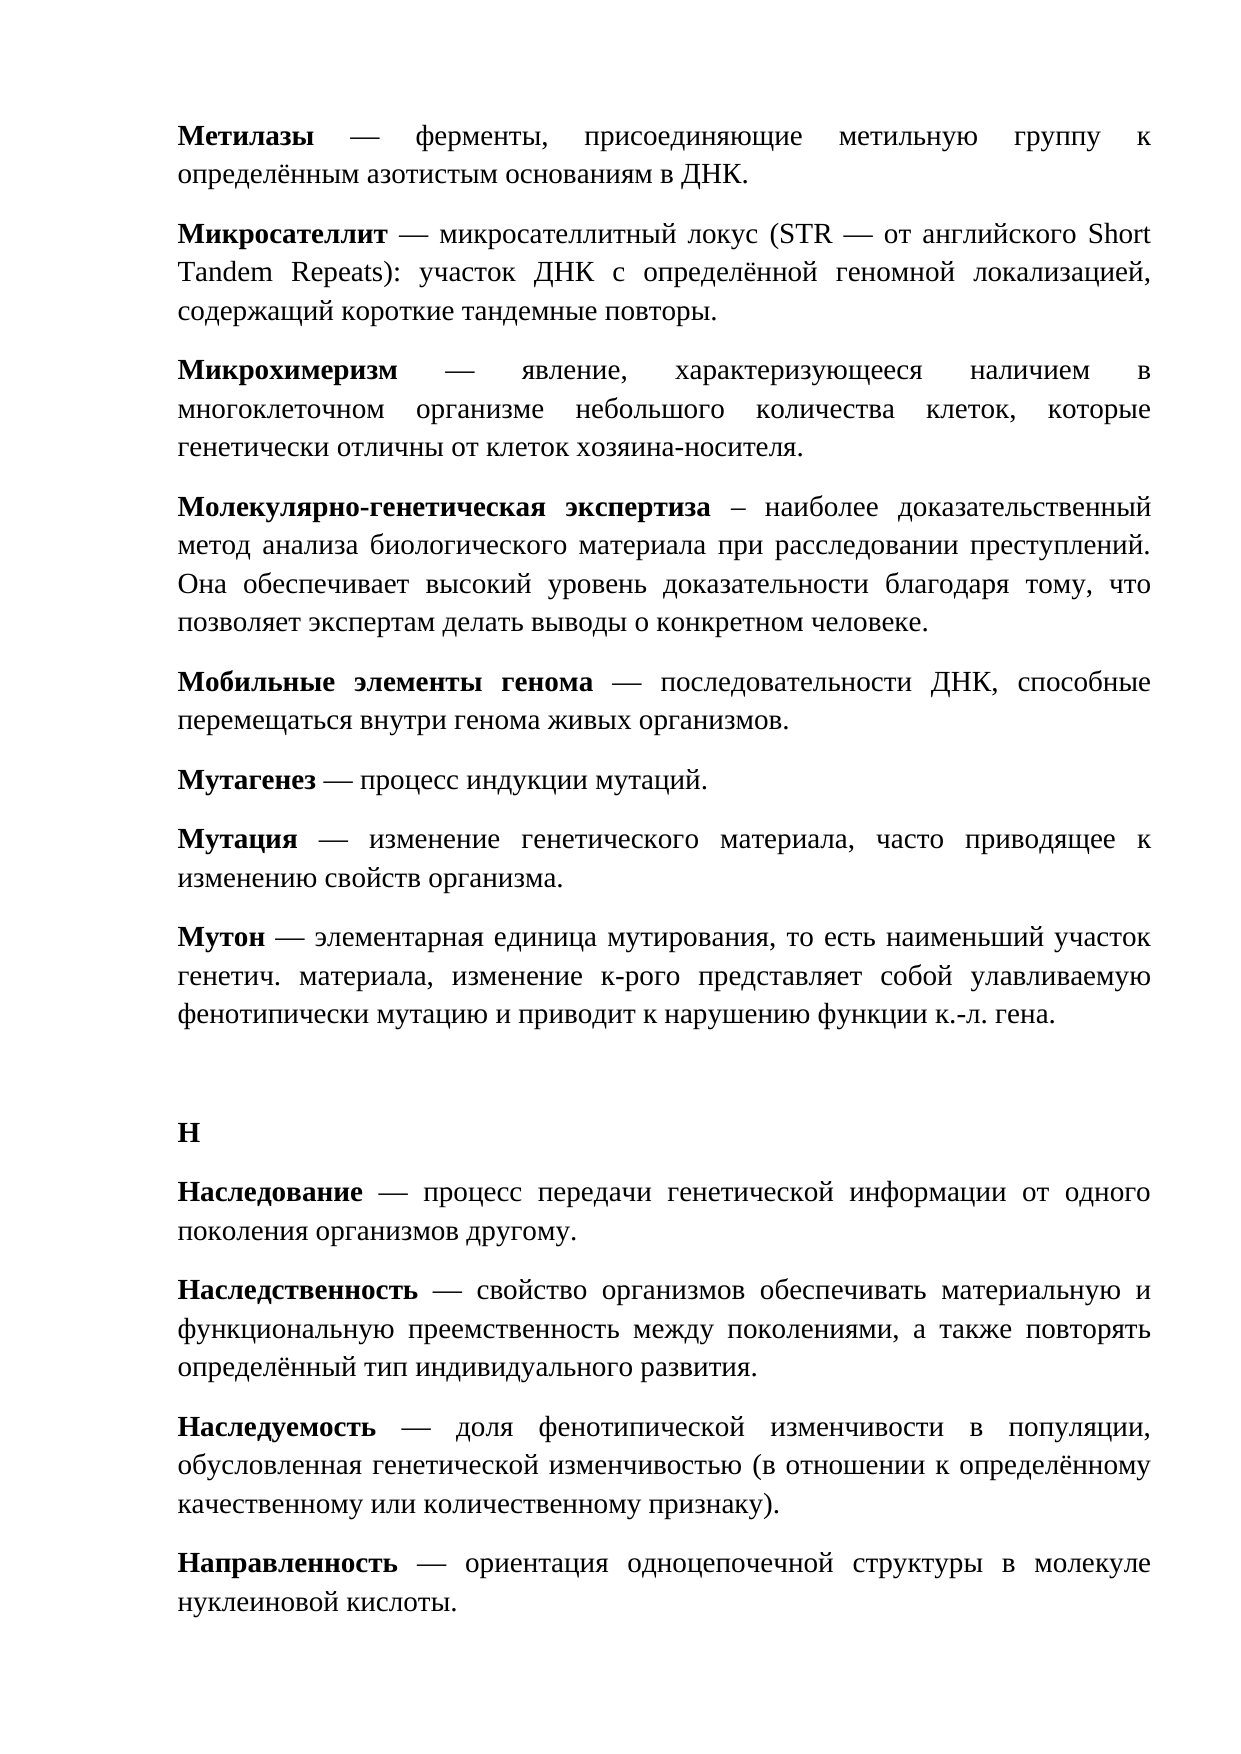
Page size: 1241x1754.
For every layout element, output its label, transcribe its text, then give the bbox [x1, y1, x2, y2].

text Мутон — элементарная единица мутирования, то есть наименьший участок генетич. материала, изменение к-рого представляет собой улавливаемую фенотипически мутацию и приводит к нарушению функции к.-л. гена. [177, 919, 1152, 1030]
text Направленность — ориентация одноцепочечной структуры в молекуле нуклеиновой кислоты. [177, 1545, 1152, 1617]
text Молекулярно-генетическая экспертиза – наиболее доказательственный метод анализа биологического материала при расследовании преступлений. Она обеспечивает высокий уровень доказательности благодаря тому, что позволяет экспертам делать выводы о конкретном человеке. [177, 489, 1152, 638]
text Микросателлит — микросателлитный локус (STR — от английского Short Tandem Repeats): участок ДНК с определённой геномной локализацией, содержащий короткие тандемные повторы. [177, 216, 1152, 327]
text Наследование — процесс передачи генетической информации от одного поколения организмов другому. [177, 1174, 1152, 1246]
text Метилазы — ферменты, присоединяющие метильную группу к определённым азотистым основаниям в ДНК. [177, 118, 1152, 190]
text Микрохимеризм — явление, характеризующееся наличием в многоклеточном организме небольшого количества клеток, которые генетически отличны от клеток хозяина-носителя. [177, 352, 1152, 463]
text Наследственность — свойство организмов обеспечивать материальную и функциональную преемственность между поколениями, а также повторять определённый тип индивидуального развития. [177, 1272, 1152, 1383]
text Мутация — изменение генетического материала, часто приводящее к изменению свойств организма. [177, 821, 1152, 893]
text Мутагенез — процесс индукции мутаций. [177, 762, 1152, 795]
text Н [177, 1115, 1152, 1148]
text Наследуемость — доля фенотипической изменчивости в популяции, обусловленная генетической изменчивостью (в отношении к определённому качественному или количественному признаку). [177, 1409, 1152, 1519]
text Мобильные элементы генома — последовательности ДНК, способные перемещаться внутри генома живых организмов. [177, 664, 1152, 736]
